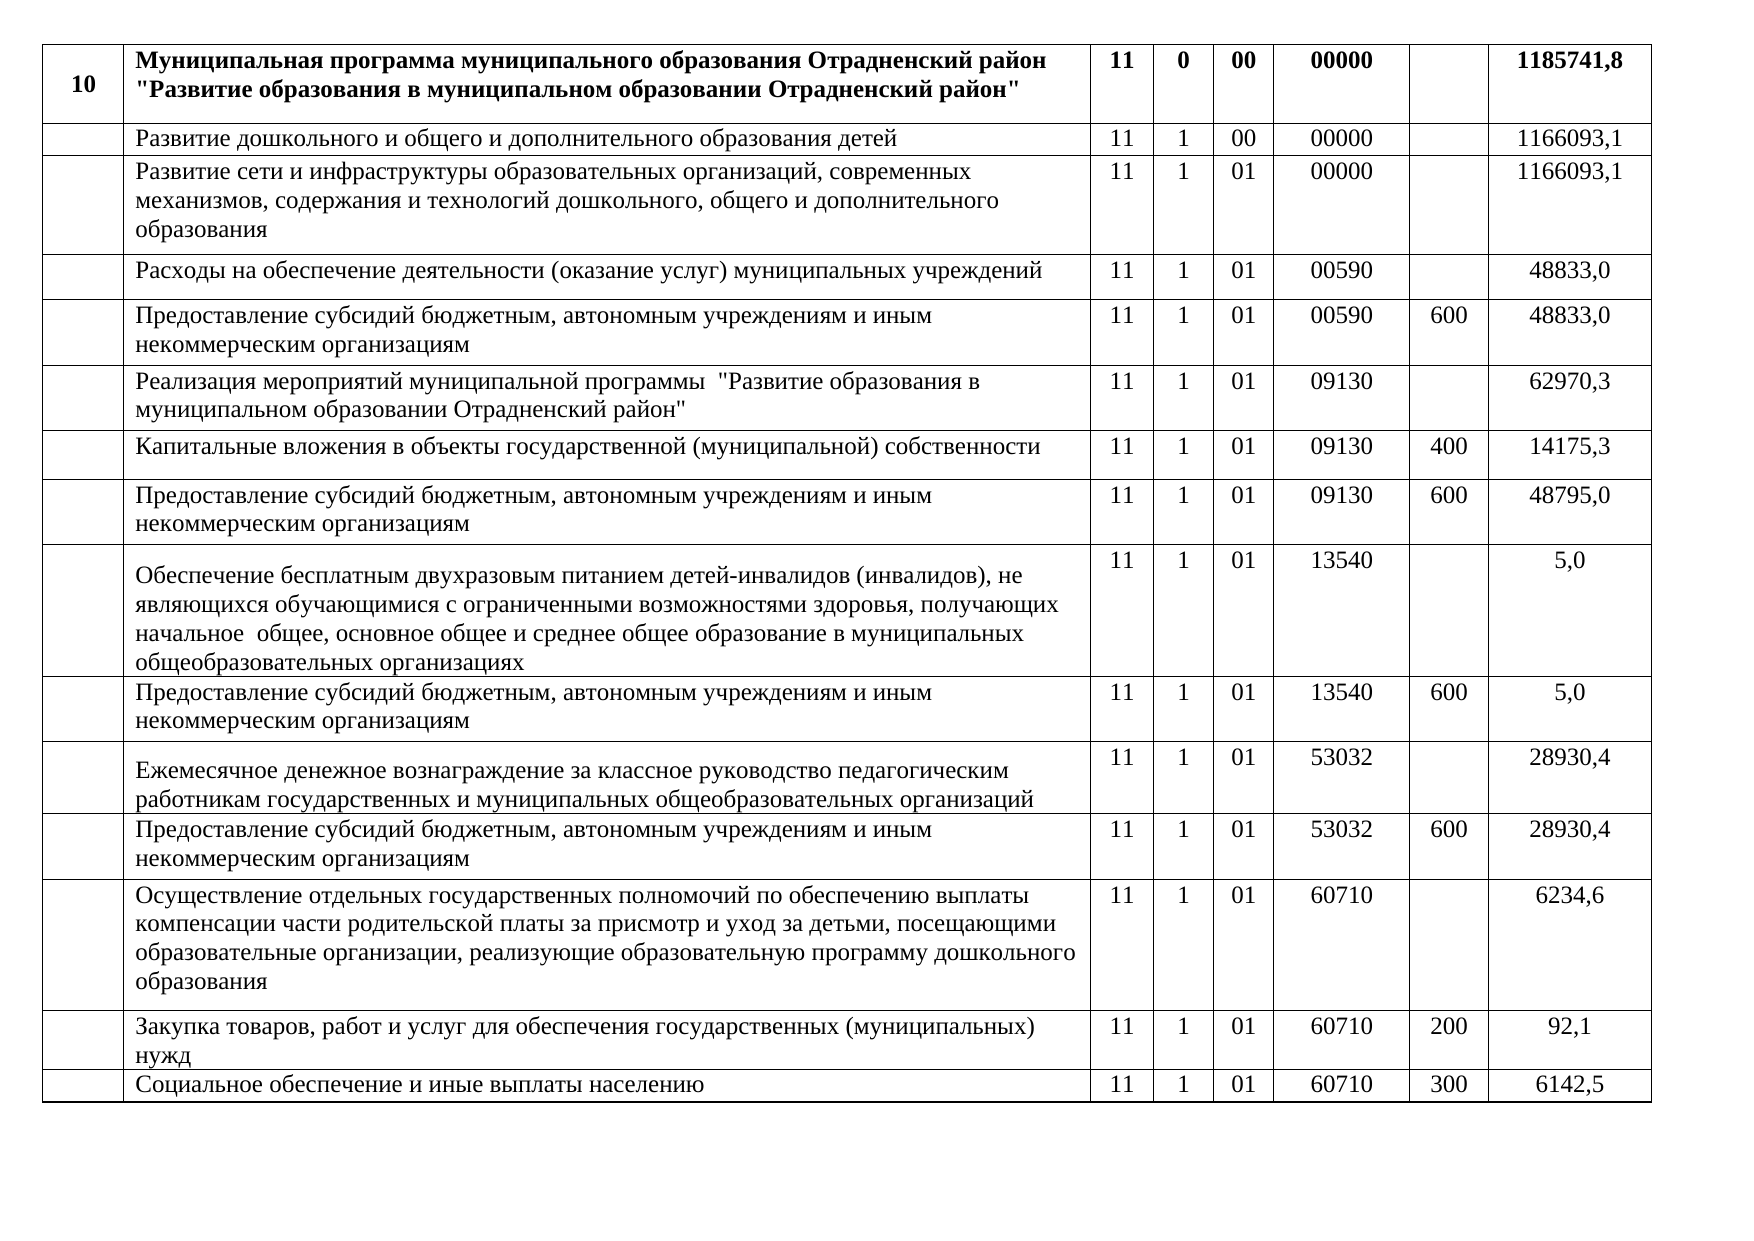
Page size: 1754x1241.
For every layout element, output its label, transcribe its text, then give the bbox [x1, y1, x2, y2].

table_cell 00590 [1274, 255, 1409, 299]
table_cell Расходы на обеспечение деятельности (оказание услуг) муниципальных учреждений [124, 255, 1090, 299]
table_cell 0 [1154, 45, 1213, 122]
table_cell [43, 255, 123, 299]
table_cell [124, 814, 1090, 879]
table_cell 62970,3 [1489, 366, 1651, 430]
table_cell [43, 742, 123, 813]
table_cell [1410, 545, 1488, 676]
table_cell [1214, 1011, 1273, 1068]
table_cell 01 [1214, 300, 1273, 365]
table_cell 11 [1091, 366, 1153, 430]
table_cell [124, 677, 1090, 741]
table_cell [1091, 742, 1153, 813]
table_cell [43, 156, 123, 254]
table_cell [43, 366, 123, 430]
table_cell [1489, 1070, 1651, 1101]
table_cell [1410, 366, 1488, 430]
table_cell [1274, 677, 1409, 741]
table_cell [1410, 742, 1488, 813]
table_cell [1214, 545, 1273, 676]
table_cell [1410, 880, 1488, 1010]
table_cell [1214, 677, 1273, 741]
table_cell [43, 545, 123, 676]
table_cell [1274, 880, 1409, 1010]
table_cell 1185741,8 [1489, 45, 1651, 122]
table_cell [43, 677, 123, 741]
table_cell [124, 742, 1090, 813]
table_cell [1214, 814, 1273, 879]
table_cell [43, 480, 123, 544]
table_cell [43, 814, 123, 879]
table_cell [1410, 124, 1488, 155]
table_cell [43, 124, 123, 155]
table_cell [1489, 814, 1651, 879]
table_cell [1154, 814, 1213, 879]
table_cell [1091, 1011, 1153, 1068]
table_cell 00590 [1274, 300, 1409, 365]
table_cell 1 [1154, 124, 1213, 155]
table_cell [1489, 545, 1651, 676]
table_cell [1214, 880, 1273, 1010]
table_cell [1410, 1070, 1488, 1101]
table_cell 1 [1154, 255, 1213, 299]
table_cell 01 [1214, 431, 1273, 479]
table_cell 1166093,1 [1489, 156, 1651, 254]
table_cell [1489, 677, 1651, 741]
table_cell 11 [1091, 156, 1153, 254]
table_cell 01 [1214, 255, 1273, 299]
table_cell [43, 300, 123, 365]
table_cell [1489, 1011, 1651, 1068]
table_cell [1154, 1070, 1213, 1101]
table_cell [1410, 156, 1488, 254]
table_cell 10 [43, 45, 123, 122]
table_cell [1410, 255, 1488, 299]
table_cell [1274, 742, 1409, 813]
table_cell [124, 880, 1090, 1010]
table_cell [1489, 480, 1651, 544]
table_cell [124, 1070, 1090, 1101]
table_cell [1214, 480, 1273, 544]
table_cell 400 [1410, 431, 1488, 479]
table_cell 11 [1091, 480, 1153, 544]
table_cell 00000 [1274, 124, 1409, 155]
table_cell 09130 [1274, 431, 1409, 479]
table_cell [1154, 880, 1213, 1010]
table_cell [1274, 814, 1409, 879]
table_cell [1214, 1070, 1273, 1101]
table_cell Развитие сети и инфраструктуры образовательных организаций, современных механизмов, содержания и технологий дошкольного, общего и дополнительного образования [124, 156, 1090, 254]
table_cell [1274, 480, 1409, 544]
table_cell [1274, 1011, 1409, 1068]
table_cell 00 [1214, 124, 1273, 155]
table_cell 11 [1091, 300, 1153, 365]
table_cell 1 [1154, 156, 1213, 254]
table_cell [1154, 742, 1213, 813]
table_cell Реализация мероприятий муниципальной программы "Развитие образования в муниципальном образовании Отрадненский район" [124, 366, 1090, 430]
table_cell [43, 431, 123, 479]
table_cell 600 [1410, 300, 1488, 365]
table_cell 00000 [1274, 156, 1409, 254]
table_cell Предоставление субсидий бюджетным, автономным учреждениям и иным некоммерческим организациям [124, 300, 1090, 365]
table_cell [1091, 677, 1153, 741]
table_cell 00000 [1274, 45, 1409, 122]
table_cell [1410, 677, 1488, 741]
table_cell 01 [1214, 366, 1273, 430]
table_cell 11 [1091, 255, 1153, 299]
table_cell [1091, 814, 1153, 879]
table_cell 11 [1091, 45, 1153, 122]
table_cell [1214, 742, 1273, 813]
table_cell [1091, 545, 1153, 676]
table_cell 1 [1154, 431, 1213, 479]
table_cell 11 [1091, 124, 1153, 155]
table_cell [1410, 45, 1488, 122]
table_cell 11 [1091, 431, 1153, 479]
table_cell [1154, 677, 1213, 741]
table_cell Развитие дошкольного и общего и дополнительного образования детей [124, 124, 1090, 155]
table_cell 1 [1154, 300, 1213, 365]
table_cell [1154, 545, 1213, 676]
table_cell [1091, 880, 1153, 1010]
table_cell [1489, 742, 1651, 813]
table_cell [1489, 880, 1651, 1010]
table_cell 14175,3 [1489, 431, 1651, 479]
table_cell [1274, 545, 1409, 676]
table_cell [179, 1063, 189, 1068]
table_cell Предоставление субсидий бюджетным, автономным учреждениям и иным некоммерческим организациям [124, 480, 1090, 544]
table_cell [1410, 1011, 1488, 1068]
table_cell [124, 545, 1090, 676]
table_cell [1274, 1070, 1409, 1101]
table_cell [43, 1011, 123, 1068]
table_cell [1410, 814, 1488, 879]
table_cell 09130 [1274, 366, 1409, 430]
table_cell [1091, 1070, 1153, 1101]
table_cell 1166093,1 [1489, 124, 1651, 155]
table_cell 48833,0 [1489, 255, 1651, 299]
table_cell 01 [1214, 156, 1273, 254]
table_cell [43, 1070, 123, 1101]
table_cell 00 [1214, 45, 1273, 122]
table_cell 1 [1154, 366, 1213, 430]
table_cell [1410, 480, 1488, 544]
table_cell 48833,0 [1489, 300, 1651, 365]
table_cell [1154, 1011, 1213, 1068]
table_cell 1 [1154, 480, 1213, 544]
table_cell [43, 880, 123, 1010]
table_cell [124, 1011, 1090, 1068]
table_cell Капитальные вложения в объекты государственной (муниципальной) собственности [124, 431, 1090, 479]
table_cell Муниципальная программа муниципального образования Отрадненский район "Развитие образования в муниципальном образовании Отрадненский район" [124, 45, 1090, 122]
